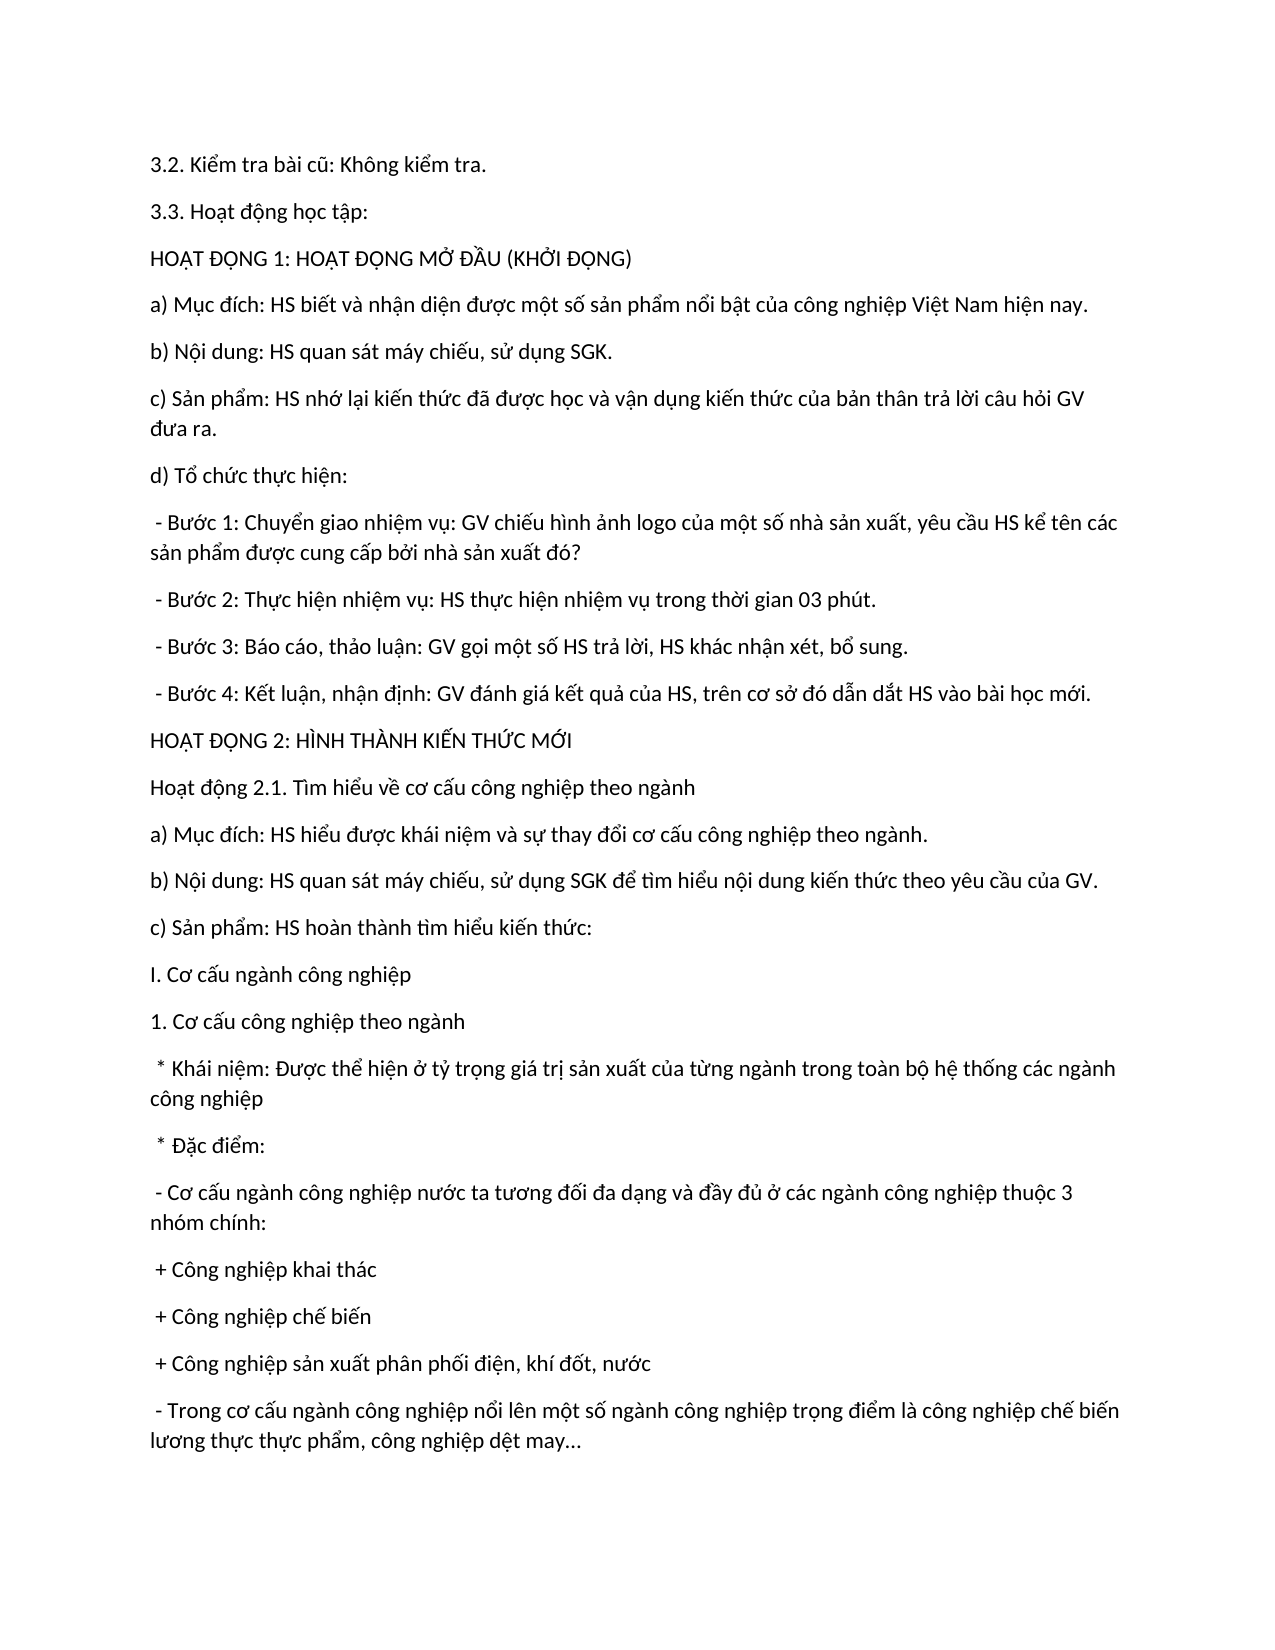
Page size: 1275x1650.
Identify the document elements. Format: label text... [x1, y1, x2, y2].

text b) Nội dung: HS quan sát máy chiếu, sử dụng SGK để tìm hiểu nội dung kiến thức theo yêu cầu của GV. [150, 867, 1125, 895]
text - Cơ cấu ngành công nghiệp nước ta tương đối đa dạng và đầy đủ ở các ngành công nghiệp thuộc 3 nhóm chính: [150, 1178, 1125, 1236]
text - Bước 4: Kết luận, nhận định: GV đánh giá kết quả của HS, trên cơ sở đó dẫn dắt HS vào bài học mới. [150, 679, 1125, 707]
text Hoạt động 2.1. Tìm hiểu về cơ cấu công nghiệp theo ngành [150, 773, 1125, 801]
text - Bước 1: Chuyển giao nhiệm vụ: GV chiếu hình ảnh logo của một số nhà sản xuất, yêu cầu HS kể tên các sản phẩm được cung cấp bởi nhà sản xuất đó? [150, 508, 1125, 567]
text HOẠT ĐỘNG 1: HOẠT ĐỘNG MỞ ĐẦU (KHỞI ĐỘNG) [150, 244, 1125, 272]
text * Đặc điểm: [150, 1131, 1125, 1159]
text d) Tổ chức thực hiện: [150, 461, 1125, 489]
text - Bước 2: Thực hiện nhiệm vụ: HS thực hiện nhiệm vụ trong thời gian 03 phút. [150, 585, 1125, 613]
text HOẠT ĐỘNG 2: HÌNH THÀNH KIẾN THỨC MỚI [150, 726, 1125, 754]
text c) Sản phẩm: HS nhớ lại kiến thức đã được học và vận dụng kiến thức của bản thân trả lời câu hỏi GV đưa ra. [150, 384, 1125, 443]
text b) Nội dung: HS quan sát máy chiếu, sử dụng SGK. [150, 337, 1125, 366]
text + Công nghiệp sản xuất phân phối điện, khí đốt, nước [150, 1349, 1125, 1377]
text - Trong cơ cấu ngành công nghiệp nổi lên một số ngành công nghiệp trọng điểm là công nghiệp chế biến lương thực thực phẩm, công nghiệp dệt may… [150, 1396, 1125, 1454]
text * Khái niệm: Được thể hiện ở tỷ trọng giá trị sản xuất của từng ngành trong toàn bộ hệ thống các ngành công nghiệp [150, 1054, 1125, 1112]
text a) Mục đích: HS biết và nhận diện được một số sản phẩm nổi bật của công nghiệp Việt Nam hiện nay. [150, 291, 1125, 319]
text 3.3. Hoạt động học tập: [150, 197, 1125, 225]
text + Công nghiệp khai thác [150, 1255, 1125, 1283]
text 1. Cơ cấu công nghiệp theo ngành [150, 1007, 1125, 1035]
text + Công nghiệp chế biến [150, 1302, 1125, 1330]
text I. Cơ cấu ngành công nghiệp [150, 960, 1125, 988]
text 3.2. Kiểm tra bài cũ: Không kiểm tra. [150, 150, 1125, 178]
text c) Sản phẩm: HS hoàn thành tìm hiểu kiến thức: [150, 913, 1125, 942]
text a) Mục đích: HS hiểu được khái niệm và sự thay đổi cơ cấu công nghiệp theo ngành. [150, 820, 1125, 848]
text - Bước 3: Báo cáo, thảo luận: GV gọi một số HS trả lời, HS khác nhận xét, bổ sung. [150, 632, 1125, 660]
